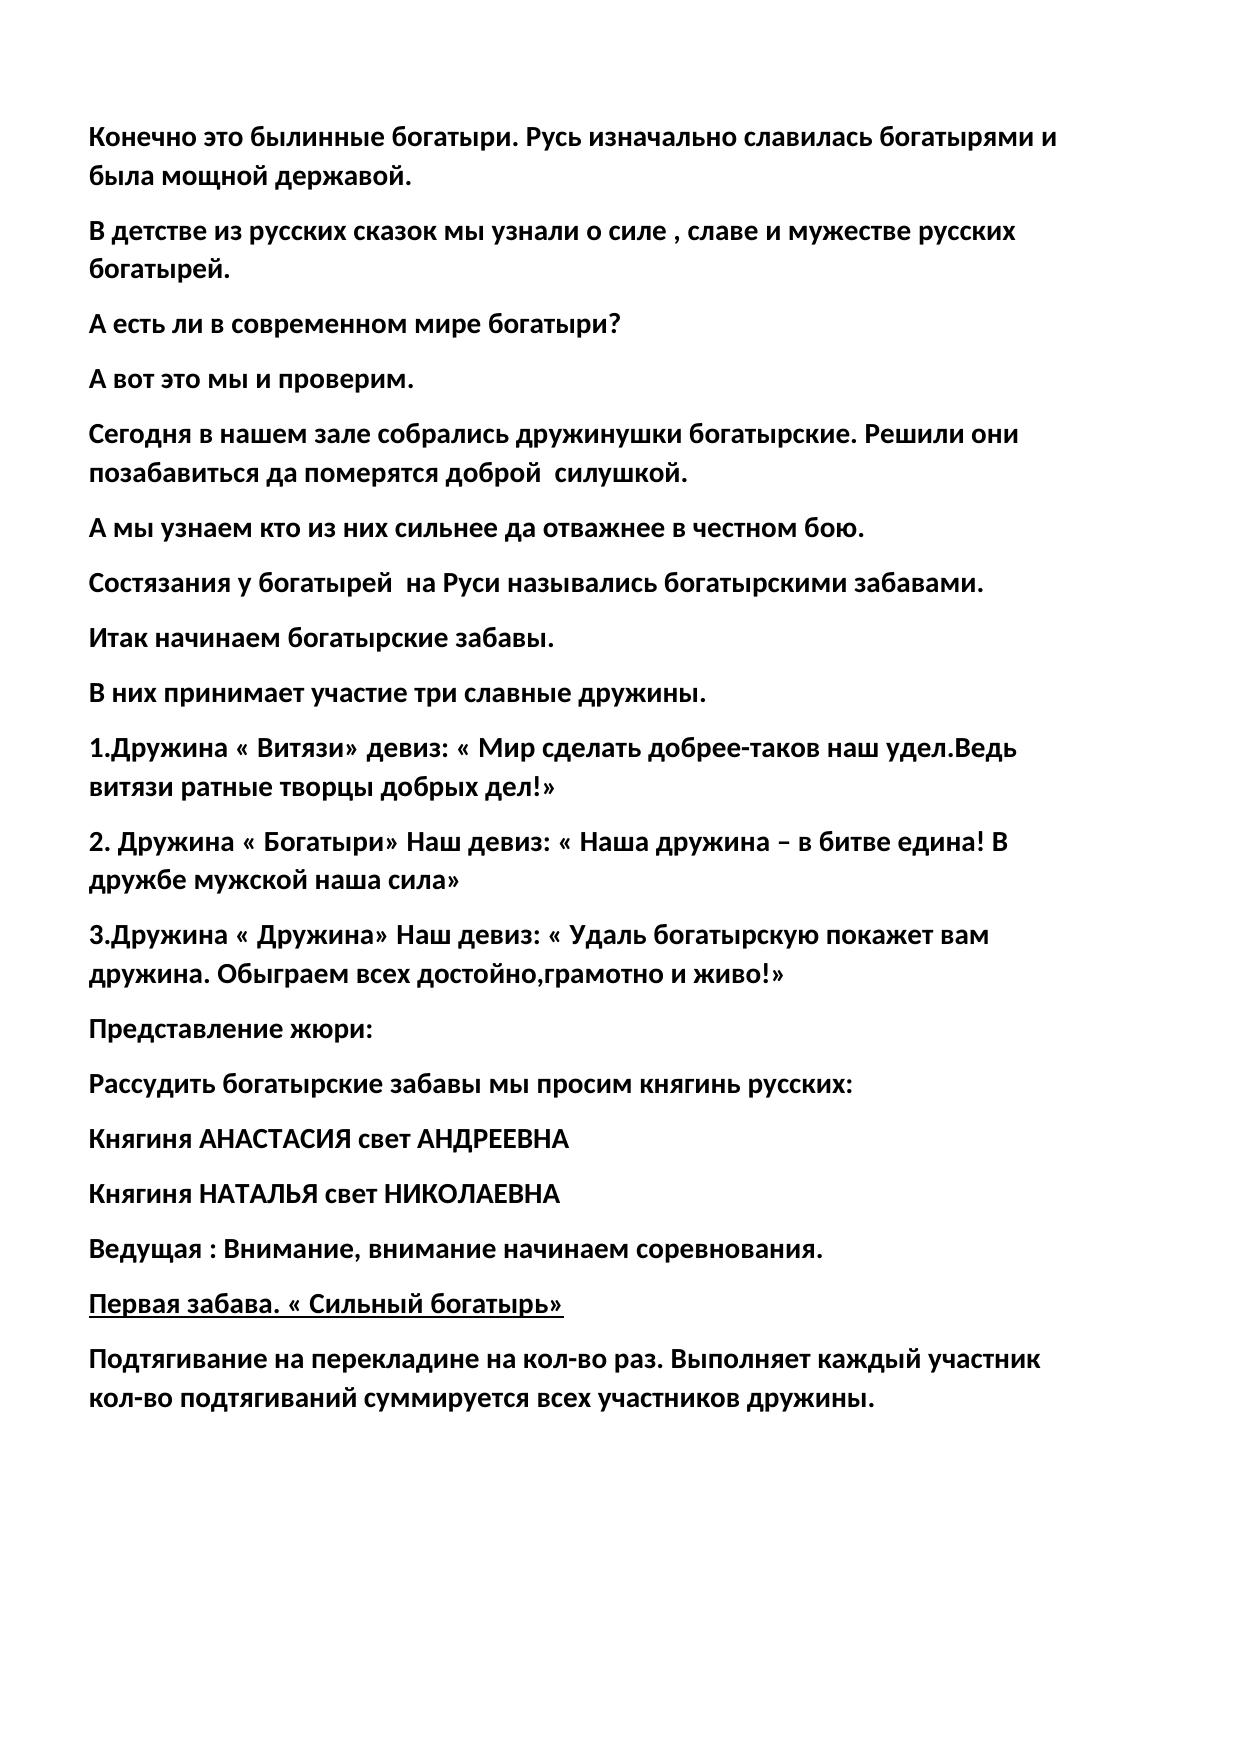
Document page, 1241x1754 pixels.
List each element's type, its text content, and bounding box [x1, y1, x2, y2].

text А мы узнаем кто из них сильнее да отважнее в честном бою. [88, 509, 1063, 544]
text 3.Дружина « Дружина» Наш девиз: « Удаль богатырскую покажет вам дружина. Обыграем всех достойно,грамотно и живо!» [88, 916, 1063, 991]
text Рассудить богатырские забавы мы просим княгинь русских: [88, 1065, 1063, 1101]
text Княгиня АНАСТАСИЯ свет АНДРЕЕВНА [88, 1120, 1063, 1156]
text В них принимает участие три славные дружины. [88, 674, 1063, 710]
text 1.Дружина « Витязи» девиз: « Мир сделать добрее-таков наш удел.Ведь витязи ратные творцы добрых дел!» [88, 729, 1063, 803]
text А есть ли в современном мире богатыри? [88, 305, 1063, 341]
text Княгиня НАТАЛЬЯ свет НИКОЛАЕВНА [88, 1175, 1063, 1211]
text Ведущая : Внимание, внимание начинаем соревнования. [88, 1230, 1063, 1266]
text Итак начинаем богатырские забавы. [88, 619, 1063, 655]
text В детстве из русских сказок мы узнали о силе , славе и мужестве русских богатырей. [88, 212, 1063, 286]
text Состязания у богатырей на Руси назывались богатырскими забавами. [88, 564, 1063, 600]
text 2. Дружина « Богатыри» Наш девиз: « Наша дружина – в битве едина! В дружбе мужской наша сила» [88, 823, 1063, 897]
text Сегодня в нашем зале собрались дружинушки богатырские. Решили они позабавиться да померятся доброй силушкой. [88, 415, 1063, 489]
text Представление жюри: [88, 1010, 1063, 1046]
text Конечно это былинные богатыри. Русь изначально славилась богатырями и была мощной державой. [88, 118, 1063, 192]
text Подтягивание на перекладине на кол-во раз. Выполняет каждый участник кол-во подтягиваний суммируется всех участников дружины. [88, 1341, 1063, 1415]
text А вот это мы и проверим. [88, 360, 1063, 396]
text Первая забава. « Сильный богатырь» [88, 1286, 1063, 1321]
